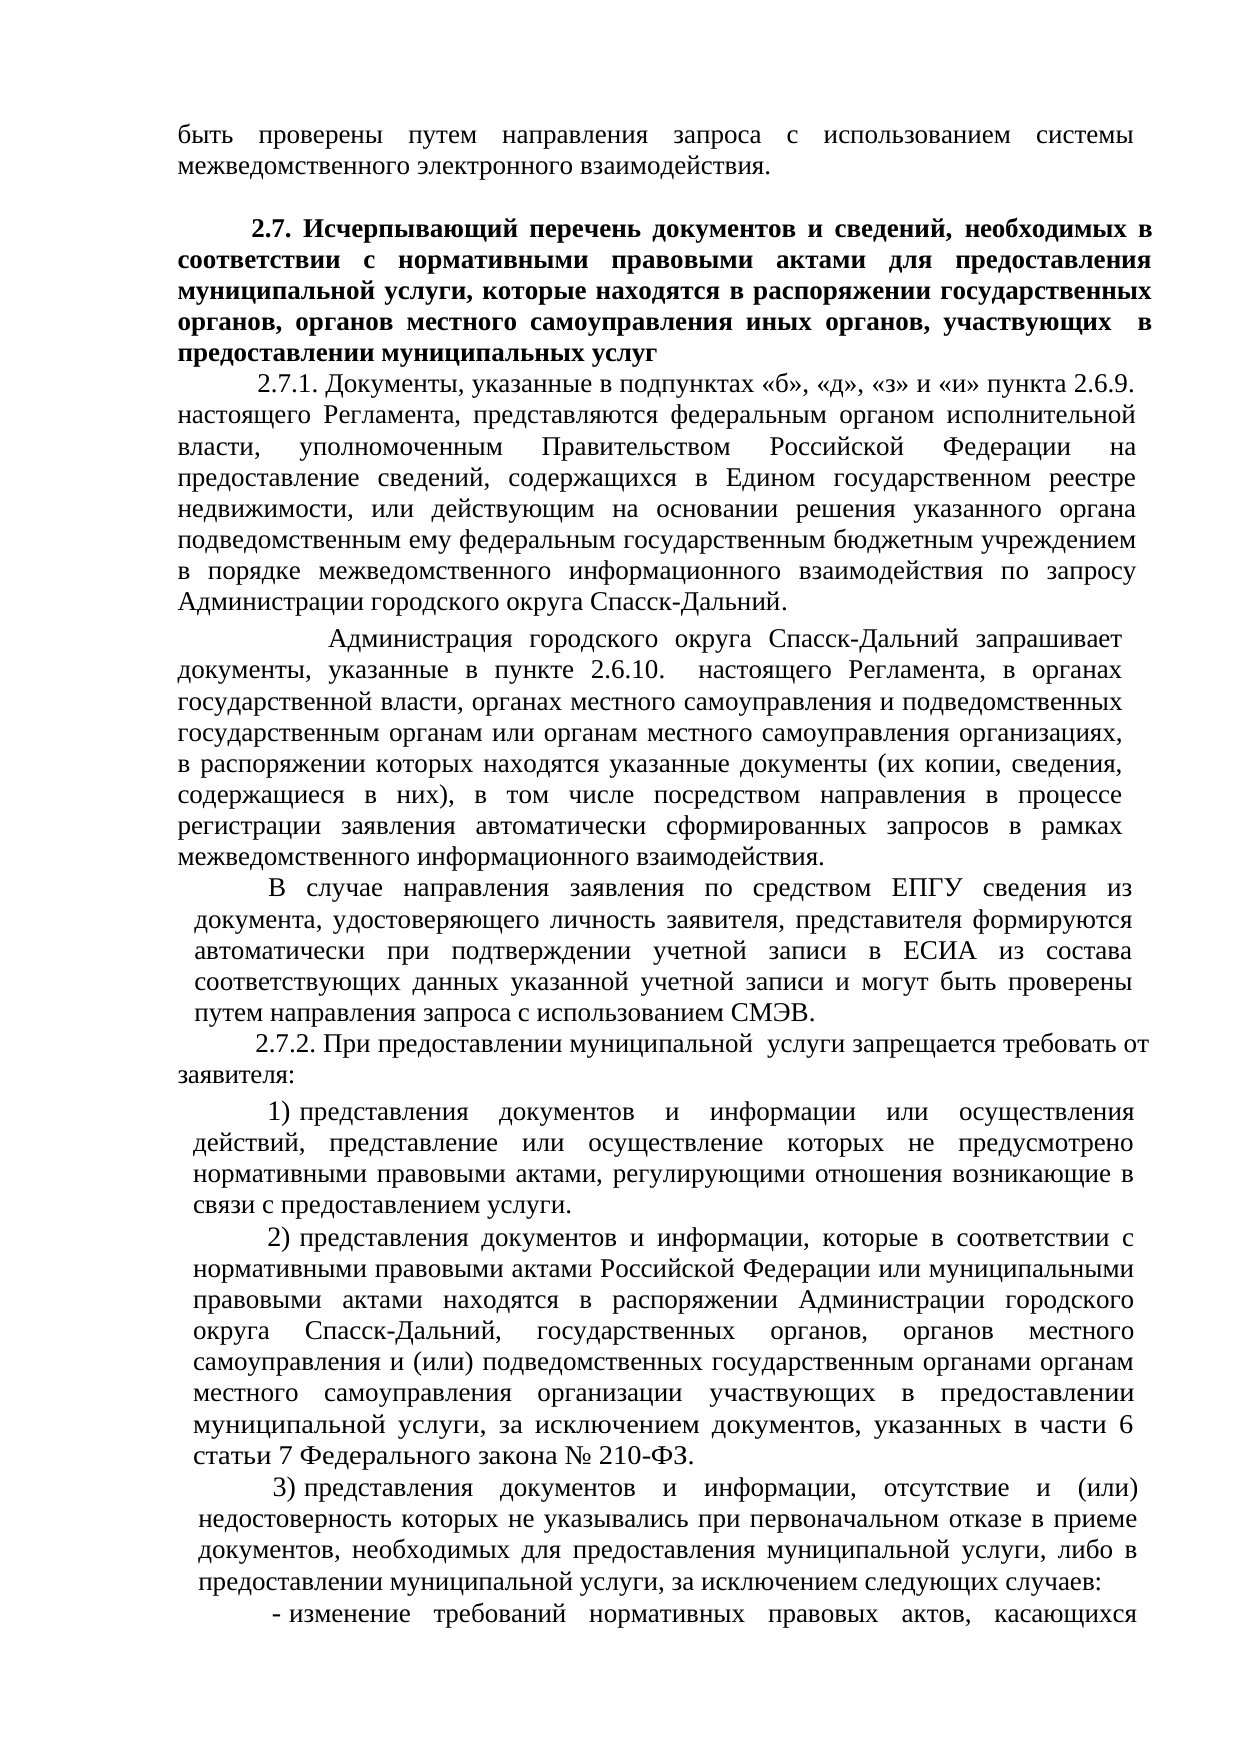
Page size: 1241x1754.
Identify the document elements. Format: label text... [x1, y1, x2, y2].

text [177, 118, 1135, 180]
list представления документов и информации, которые в соответствии с нормативными правовыми актами Российской Федерации или муниципальными правовыми актами находятся в распоряжении Администрации городского округа Спасск-Дальний, государственных органов, органов местного самоуправления и (или) подведомственных государственным органами органам местного самоуправления организации участвующих в предоставлении муниципальной услуги, за исключением документов, указанных в части 6 статьи 7 Федерального закона № 210-ФЗ. [193, 1219, 1135, 1470]
text 2.7.2. При предоставлении муниципальной услуги запрещается требовать от заявителя: [177, 1027, 1152, 1089]
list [198, 1596, 1138, 1628]
text Администрация городского округа Спасск-Дальний запрашивает документы, указанные в пункте 2.6.10. настоящего Регламента, в органах государственной власти, органах местного самоуправления и подведомственных государственным органам или органам местного самоуправления организациях, в распоряжении которых находятся указанные документы (их копии, сведения, содержащиеся в них), в том числе посредством направления в процессе регистрации заявления автоматически сформированных запросов в рамках межведомственного информационного взаимодействия. [177, 622, 1124, 872]
list представления документов и информации, отсутствие и (или) недостоверность которых не указывались при первоначальном отказе в приеме документов, необходимых для предоставления муниципальной услуги, либо в предоставлении муниципальной услуги, за исключением следующих случаев: [198, 1470, 1139, 1596]
text 2.7.1. Документы, указанные в подпунктах «б», «д», «з» и «и» пункта 2.6.9. настоящего Регламента, представляются федеральным органом исполнительной власти, уполномоченным Правительством Российской Федерации на предоставление сведений, содержащихся в Едином государственном реестре недвижимости, или действующим на основании решения указанного органа подведомственным ему федеральным государственным бюджетным учреждением в порядке межведомственного информационного взаимодействия по запросу Администрации городского округа Спасск-Дальний. [177, 367, 1137, 617]
text В случае направления заявления по средством ЕПГУ сведения из документа, удостоверяющего личность заявителя, представителя формируются автоматически при подтверждении учетной записи в ЕСИА из состава соответствующих данных указанной учетной записи и могут быть проверены путем направления запроса с использованием СМЭВ. [194, 872, 1134, 1027]
list представления документов и информации или осуществления действий, представление или осуществление которых не предусмотрено нормативными правовыми актами, регулирующими отношения возникающие в связи с предоставлением услуги. [193, 1094, 1135, 1219]
text 2.7. Исчерпывающий перечень документов и сведений, необходимых в соответствии с нормативными правовыми актами для предоставления муниципальной услуги, которые находятся в распоряжении государственных органов, органов местного самоуправления иных органов, участвующих в предоставлении муниципальных услуг [177, 212, 1152, 367]
